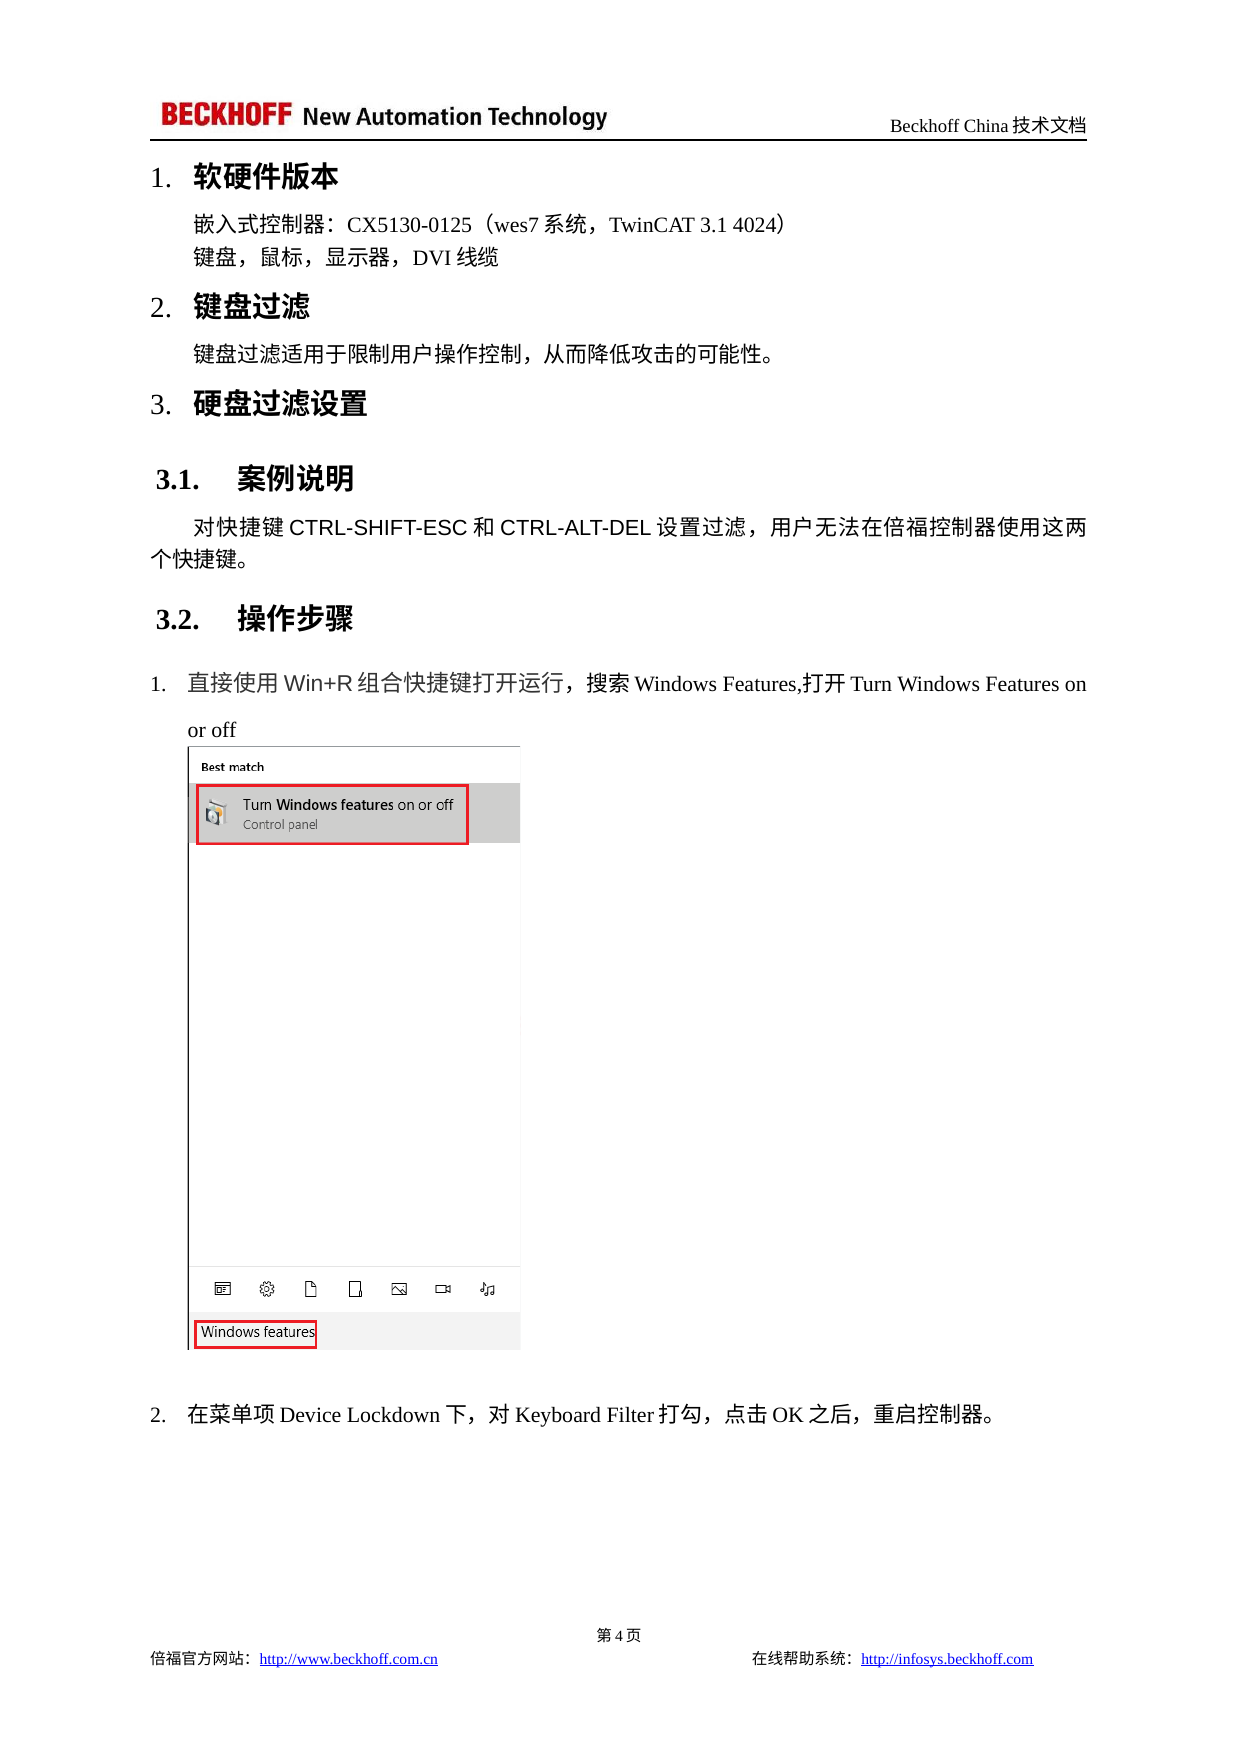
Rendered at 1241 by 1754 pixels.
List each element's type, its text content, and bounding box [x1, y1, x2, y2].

list 在菜单项Device Lockdown下，对Keyboard Filter打勾，点击OK之后，重启控制器。 [150, 1396, 1087, 1429]
text 对快捷键CTRL-SHIFT-ESC和CTRL-ALT-DEL设置过滤，用户无法在倍福控制器使用这两个快捷键。 [150, 509, 1087, 574]
subtitle 操作步骤 [156, 584, 1087, 649]
subtitle 软硬件版本 [150, 142, 1087, 207]
picture [187, 746, 521, 1350]
subtitle 键盘过滤 [150, 272, 1087, 337]
list 直接使用Win+R组合快捷键打开运行，搜索Windows Features,打开Turn Windows Features on or off [150, 649, 1087, 746]
text 嵌入式控制器：CX5130-0125（wes7系统，TwinCAT 3.1 4024） [150, 207, 1087, 239]
picture [150, 89, 619, 139]
subtitle 硬盘过滤设置 [150, 369, 1087, 434]
text 键盘，鼠标，显示器，DVI线缆 [150, 239, 1087, 272]
text 键盘过滤适用于限制用户操作控制，从而降低攻击的可能性。 [150, 337, 1087, 369]
subtitle 案例说明 [156, 444, 1087, 509]
